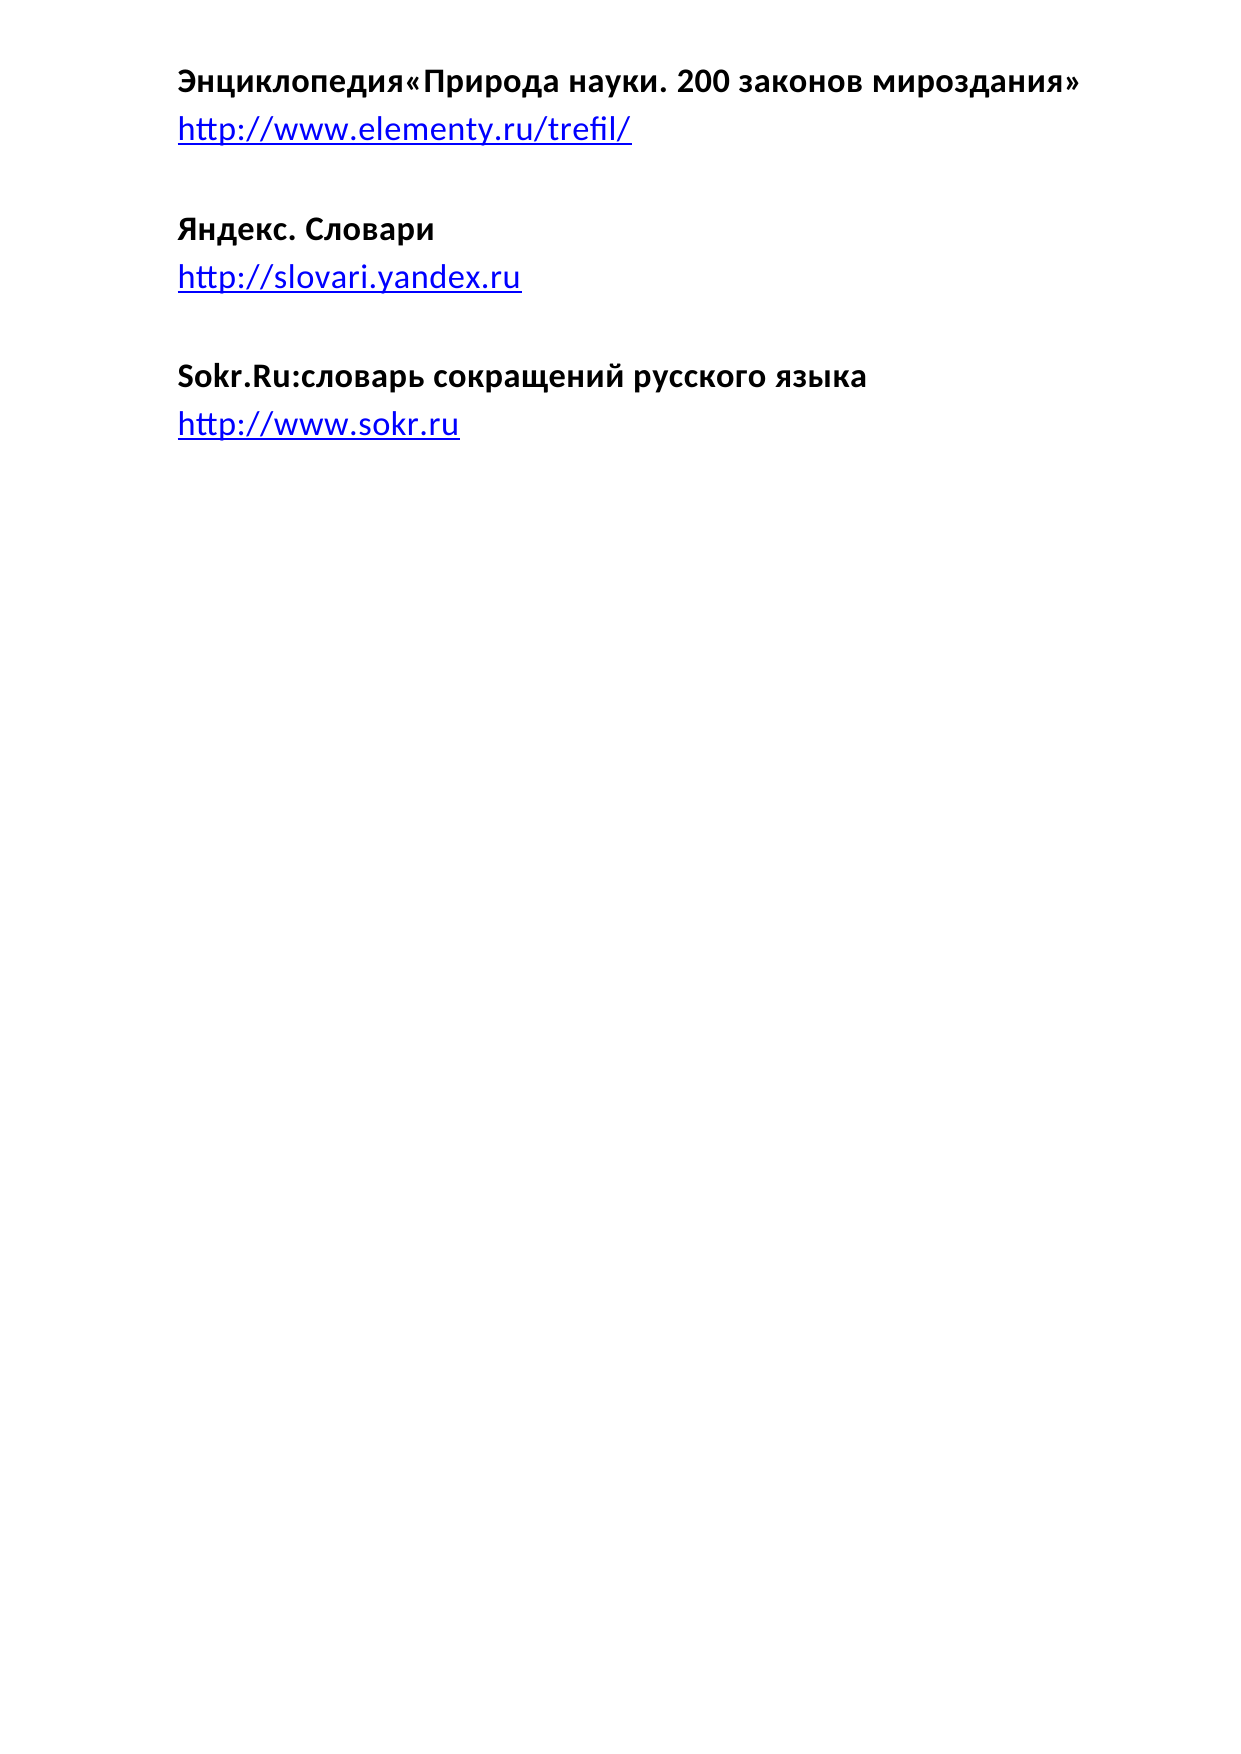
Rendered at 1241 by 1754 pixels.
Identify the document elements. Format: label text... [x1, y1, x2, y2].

text Яндекс. Словари http://slovari.yandex.ru [177, 207, 1152, 329]
text Энциклопедия«Природа науки. 200 законов мироздания» http://www.elementy.ru/trefil/ [177, 59, 1152, 182]
text Sokr.Ru:словарь сокращений русского языка http://www.sokr.ru [177, 354, 1152, 444]
